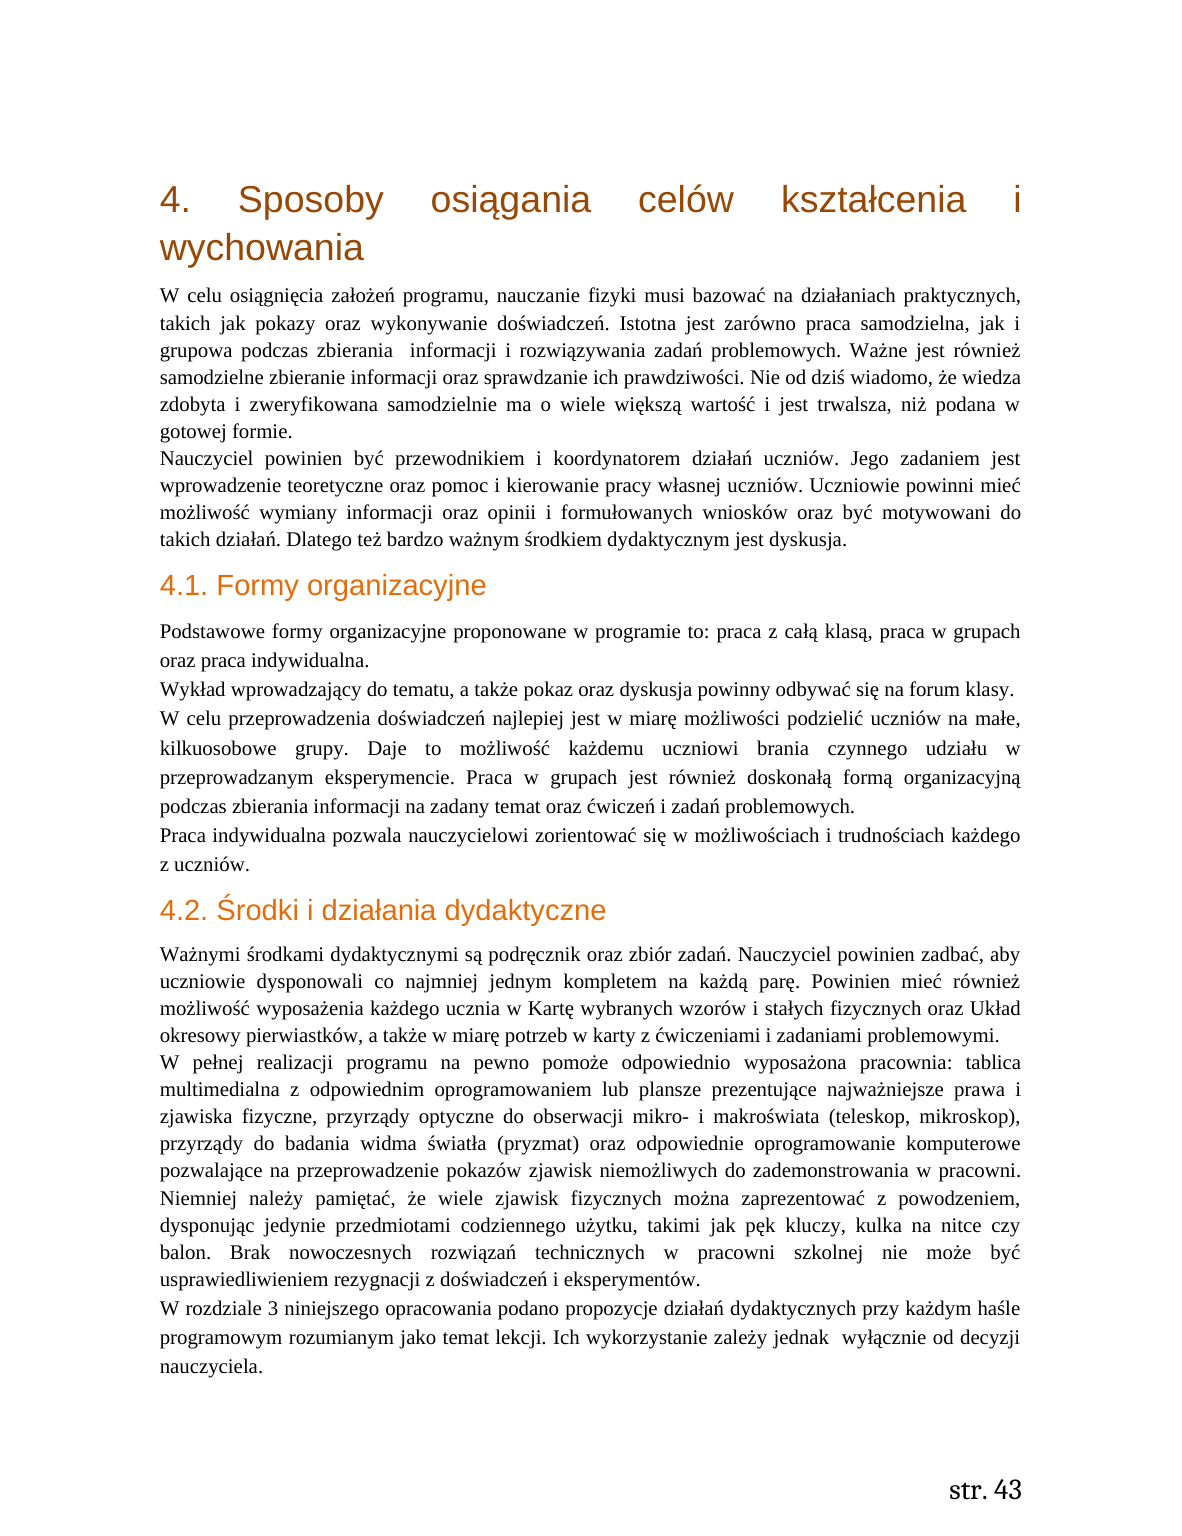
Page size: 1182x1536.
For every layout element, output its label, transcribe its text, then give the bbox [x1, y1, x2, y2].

list Wykład wprowadzający do tematu, a także pokaz oraz dyskusja powinny odbywać się na forum klasy. [159, 672, 1022, 701]
text W pełnej realizacji programu na pewno pomoże odpowiednio wyposażona pracownia: tablica multimedialna z odpowiednim oprogramowaniem lub plansze prezentujące najważniejsze prawa i zjawiska fizyczne, przyrządy optyczne do obserwacji mikro- i makroświata (teleskop, mikroskop), przyrządy do badania widma światła (pryzmat) oraz odpowiednie oprogramowanie komputerowe pozwalające na przeprowadzenie pokazów zjawisk niemożliwych do zademonstrowania w pracowni. Niemniej należy pamiętać, że wiele zjawisk fizycznych można zaprezentować z powodzeniem, dysponując jedynie przedmiotami codziennego użytku, takimi jak pęk kluczy, kulka na nitce czy balon. Brak nowoczesnych rozwiązań technicznych w pracowni szkolnej nie może być usprawiedliwieniem rezygnacji z doświadczeń i eksperymentów. [159, 1047, 1022, 1291]
text W celu osiągnięcia założeń programu, nauczanie fizyki musi bazować na działaniach praktycznych, takich jak pokazy oraz wykonywanie doświadczeń. Istotna jest zarówno praca samodzielna, jak i grupowa podczas zbierania informacji i rozwiązywania zadań problemowych. Ważne jest również samodzielne zbieranie informacji oraz sprawdzanie ich prawdziwości. Nie od dziś wiadomo, że wiedza zdobyta i zweryfikowana samodzielnie ma o wiele większą wartość i jest trwalsza, niż podana w gotowej formie. [159, 280, 1022, 443]
text Ważnymi środkami dydaktycznymi są podręcznik oraz zbiór zadań. Nauczyciel powinien zadbać, aby uczniowie dysponowali co najmniej jednym kompletem na każdą parę. Powinien mieć również możliwość wyposażenia każdego ucznia w Kartę wybranych wzorów i stałych fizycznych oraz Układ okresowy pierwiastków, a także w miarę potrzeb w karty z ćwiczeniami i zadaniami problemowymi. [159, 939, 1022, 1047]
list W rozdziale 3 niniejszego opracowania podano propozycje działań dydaktycznych przy każdym haśle programowym rozumianym jako temat lekcji. Ich wykorzystanie zależy jednak wyłącznie od decyzji nauczyciela. [159, 1291, 1022, 1378]
list Podstawowe formy organizacyjne proponowane w programie to: praca z całą klasą, praca w grupach oraz praca indywidualna. [159, 614, 1022, 672]
list W celu przeprowadzenia doświadczeń najlepiej jest w miarę możliwości podzielić uczniów na małe, kilkuosobowe grupy. Daje to możliwość każdemu uczniowi brania czynnego udziału w przeprowadzanym eksperymencie. Praca w grupach jest również doskonałą formą organizacyjną podczas zbierania informacji na zadany temat oraz ćwiczeń i zadań problemowych. [159, 701, 1022, 818]
text 4. Sposoby osiągania celów kształcenia i wychowania [159, 172, 1022, 268]
text Nauczyciel powinien być przewodnikiem i koordynatorem działań uczniów. Jego zadaniem jest wprowadzenie teoretyczne oraz pomoc i kierowanie pracy własnej uczniów. Uczniowie powinni mieć możliwość wymiany informacji oraz opinii i formułowanych wniosków oraz być motywowani do takich działań. Dlatego też bardzo ważnym środkiem dydaktycznym jest dyskusja. [159, 443, 1022, 551]
text 4.2. Środki i działania dydaktyczne [159, 889, 1022, 926]
list Praca indywidualna pozwala nauczycielowi zorientować się w możliwościach i trudnościach każdego z uczniów. [159, 818, 1022, 876]
text 4.1. Formy organizacyjne [159, 564, 1022, 601]
